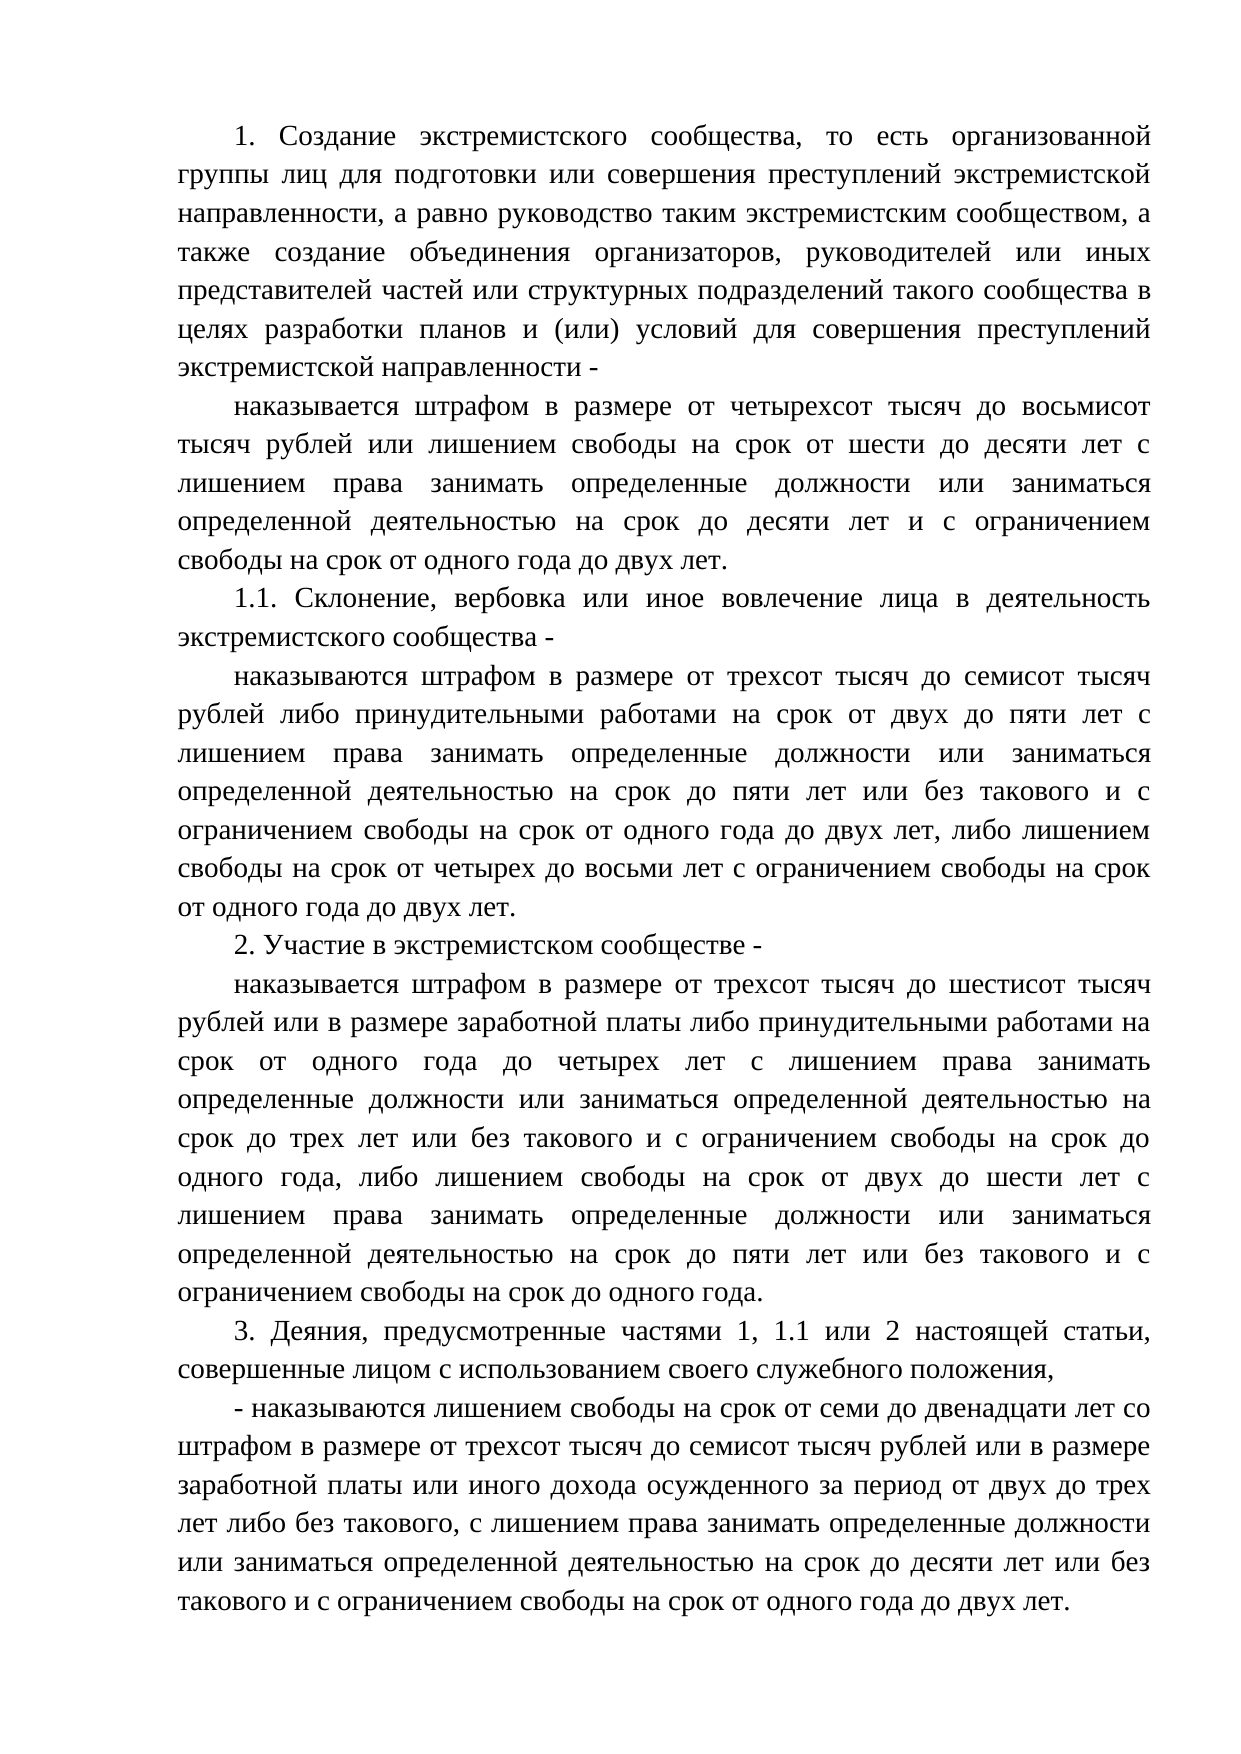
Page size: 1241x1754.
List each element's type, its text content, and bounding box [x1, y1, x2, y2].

text наказывается штрафом в размере от трехсот тысяч до шестисот тысяч рублей или в размере заработной платы либо принудительными работами на срок от одного года до четырех лет с лишением права занимать определенные должности или заниматься определенной деятельностью на срок до трех лет или без такового и с ограничением свободы на срок до одного года, либо лишением свободы на срок от двух до шести лет с лишением права занимать определенные должности или заниматься определенной деятельностью на срок до пяти лет или без такового и с ограничением свободы на срок до одного года. [177, 966, 1152, 1308]
text - наказываются лишением свободы на срок от семи до двенадцати лет со штрафом в размере от трехсот тысяч до семисот тысяч рублей или в размере заработной платы или иного дохода осужденного за период от двух до трех лет либо без такового, с лишением права занимать определенные должности или заниматься определенной деятельностью на срок до десяти лет или без такового и с ограничением свободы на срок от одного года до двух лет. [177, 1390, 1152, 1616]
text 1.1. Склонение, вербовка или иное вовлечение лица в деятельность экстремистского сообщества - [177, 581, 1152, 653]
text 2. Участие в экстремистском сообществе - [177, 927, 1152, 961]
text наказываются штрафом в размере от трехсот тысяч до семисот тысяч рублей либо принудительными работами на срок от двух до пяти лет с лишением права занимать определенные должности или заниматься определенной деятельностью на срок до пяти лет или без такового и с ограничением свободы на срок от одного года до двух лет, либо лишением свободы на срок от четырех до восьми лет с ограничением свободы на срок от одного года до двух лет. [177, 658, 1152, 922]
text 3. Деяния, предусмотренные частями 1, 1.1 или 2 настоящей статьи, совершенные лицом с использованием своего служебного положения, [177, 1313, 1152, 1385]
text наказывается штрафом в размере от четырехсот тысяч до восьмисот тысяч рублей или лишением свободы на срок от шести до десяти лет с лишением права занимать определенные должности или заниматься определенной деятельностью на срок до десяти лет и с ограничением свободы на срок от одного года до двух лет. [177, 388, 1152, 576]
text 1. Создание экстремистского сообщества, то есть организованной группы лиц для подготовки или совершения преступлений экстремистской направленности, а равно руководство таким экстремистским сообществом, а также создание объединения организаторов, руководителей или иных представителей частей или структурных подразделений такого сообщества в целях разработки планов и (или) условий для совершения преступлений экстремистской направленности - [177, 118, 1152, 383]
